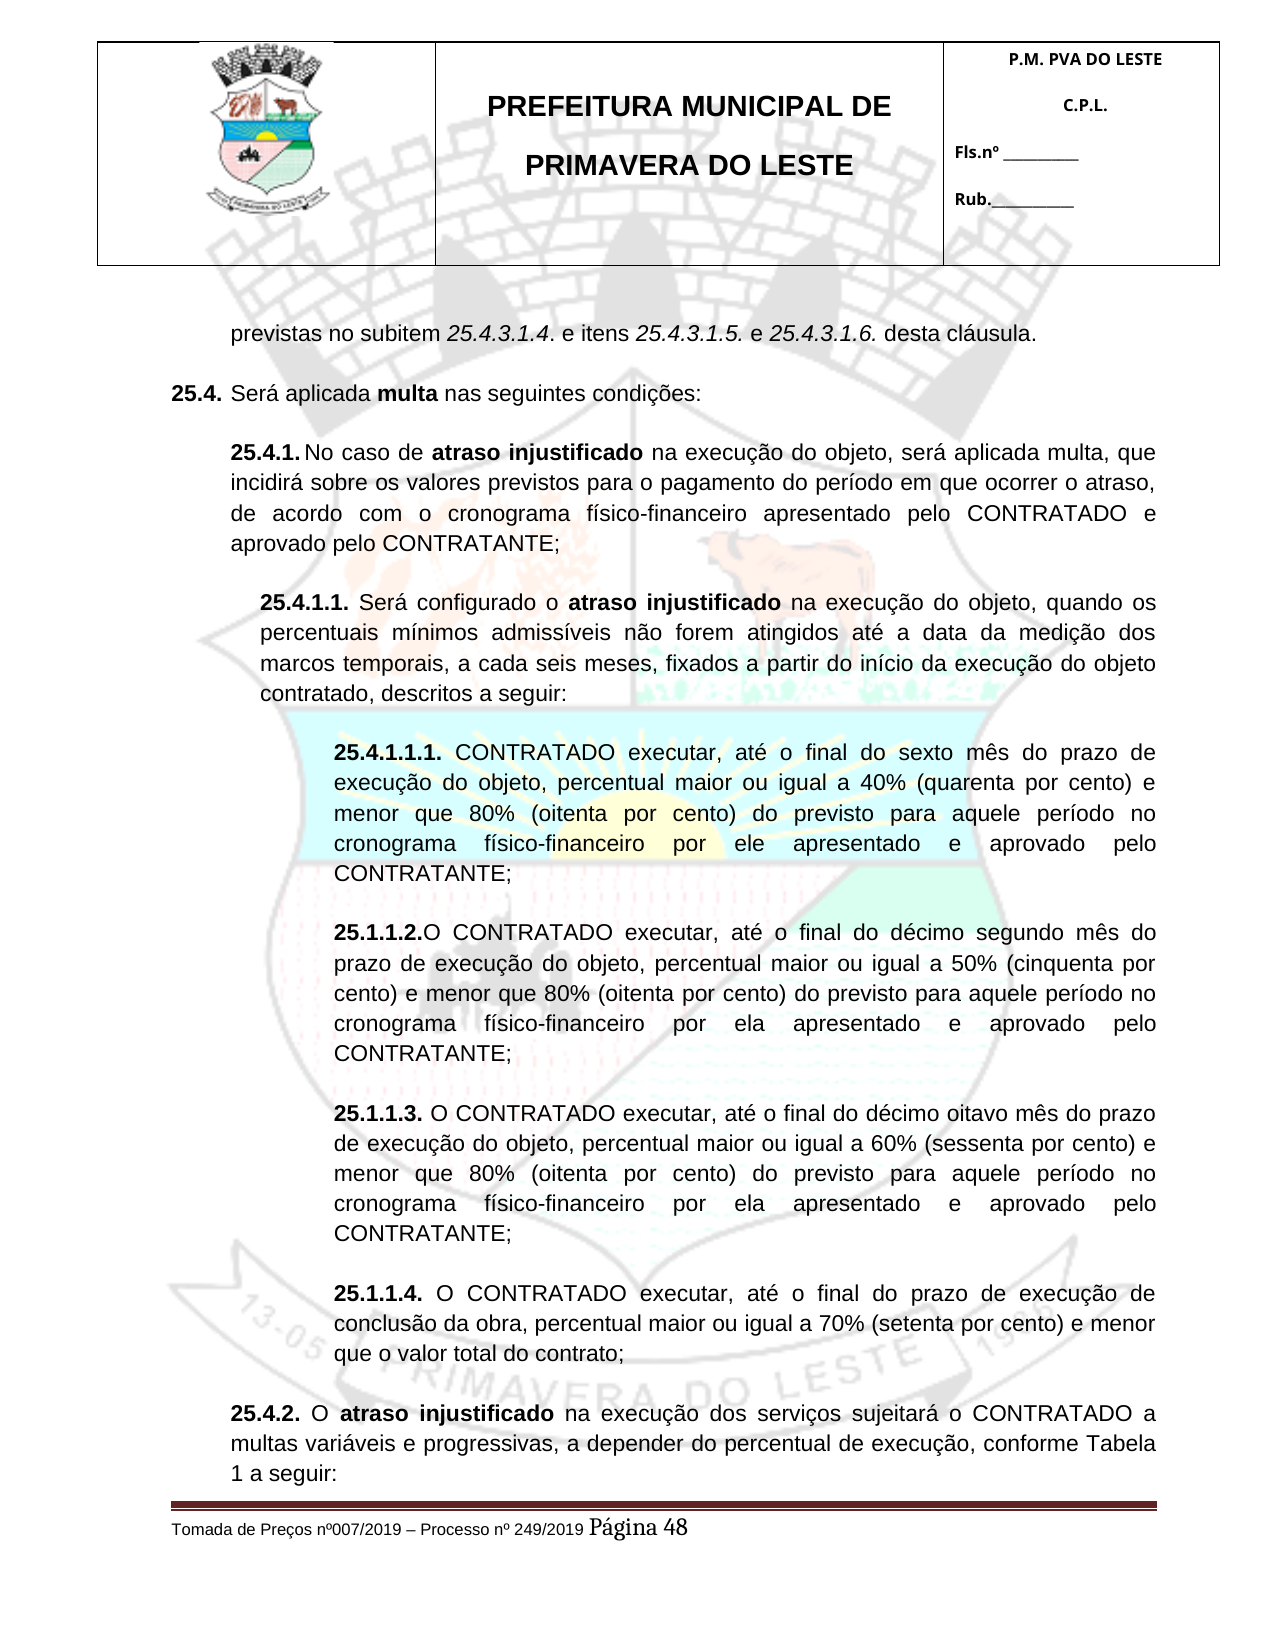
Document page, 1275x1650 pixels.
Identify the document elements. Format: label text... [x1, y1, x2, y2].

text 25.1.1.3. O CONTRATADO executar, até o final do décimo oitavo mês do prazo de execução do objeto, percentual maior ou igual a 60% (sessenta por cento) e menor que 80% (oitenta por cento) do previsto para aquele período no cronograma físico-financeiro por ela apresentado e aprovado pelo CONTRATANTE; [334, 1099, 1157, 1247]
text 25.4.1.1. Será configurado o atraso injustificado na execução do objeto, quando os percentuais mínimos admissíveis não forem atingidos até a data da medição dos marcos temporais, a cada seis meses, fixados a partir do início da execução do objeto contratado, descritos a seguir: [260, 589, 1157, 706]
text 25.4.1.1.1. CONTRATADO executar, até o final do sexto mês do prazo de execução do objeto, percentual maior ou igual a 40% (quarenta por cento) e menor que 80% (oitenta por cento) do previsto para aquele período no cronograma físico-financeiro por ele apresentado e aprovado pelo CONTRATANTE; [334, 739, 1157, 886]
picture [199, 42, 334, 216]
text 25.4.2. O atraso injustificado na execução dos serviços sujeitará o CONTRATADO a multas variáveis e progressivas, a depender do percentual de execução, conforme Tabela 1 a seguir: [230, 1399, 1157, 1486]
text 25.1.1.4. O CONTRATADO executar, até o final do prazo de execução de conclusão da obra, percentual maior ou igual a 70% (setenta por cento) e menor que o valor total do contrato; [334, 1280, 1157, 1366]
text 25.4.1. No caso de atraso injustificado na execução do objeto, será aplicada multa, que incidirá sobre os valores previstos para o pagamento do período em que ocorrer o atraso, de acordo com o cronograma físico-financeiro apresentado pelo CONTRATADO e aprovado pelo CONTRATANTE; [230, 439, 1157, 556]
list 25.4. Será aplicada multa nas seguintes condições: [171, 380, 1157, 406]
list 25.1.1.2.O CONTRATADO executar, até o final do décimo segundo mês do prazo de execução do objeto, percentual maior ou igual a 50% (cinquenta por cento) e menor que 80% (oitenta por cento) do previsto para aquele período no cronograma físico-financeiro por ela apresentado e aprovado pelo CONTRATANTE; [334, 919, 1157, 1066]
